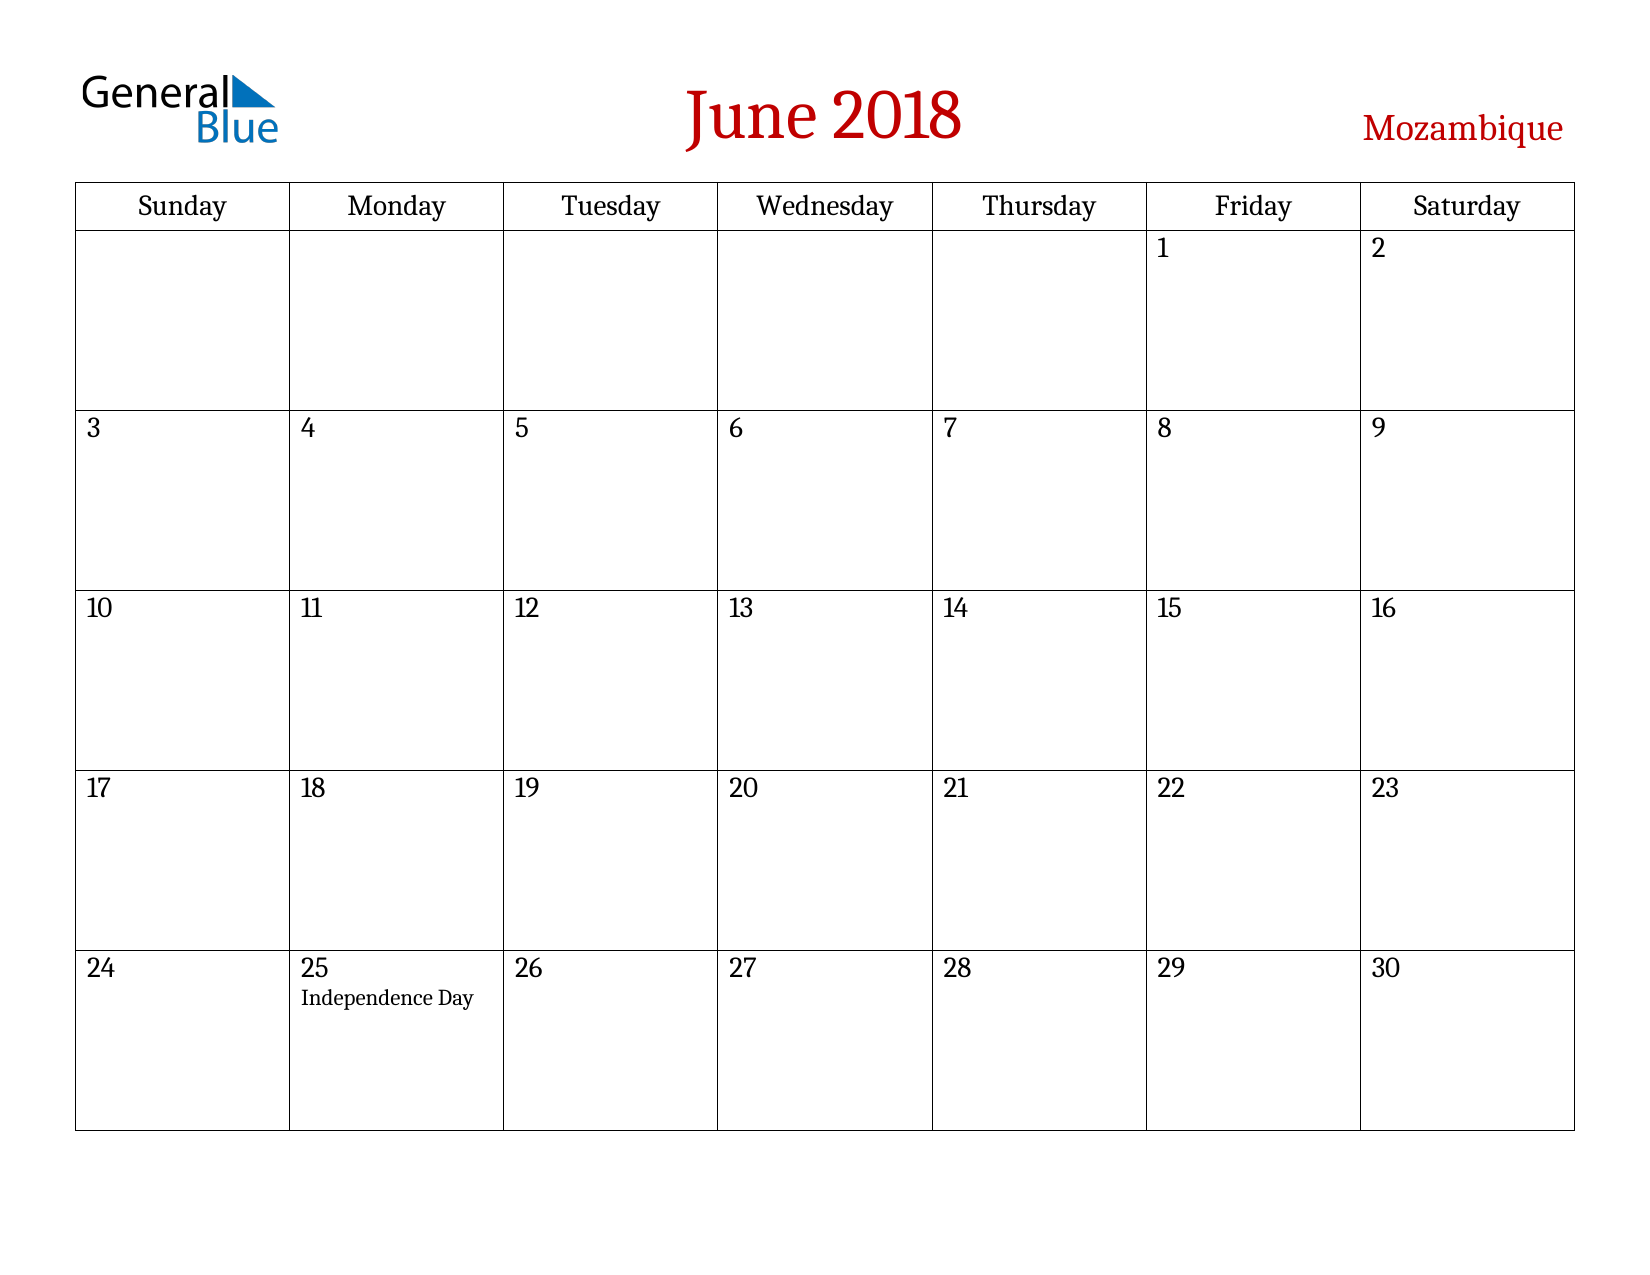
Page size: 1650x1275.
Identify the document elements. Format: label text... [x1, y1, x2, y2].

table_cell [1361, 265, 1574, 410]
table_cell [718, 805, 932, 950]
table_cell 26 [504, 951, 717, 985]
table_cell [290, 805, 503, 950]
table_cell [504, 985, 717, 1130]
table_cell 7 [933, 411, 1146, 444]
table_cell 9 [1361, 411, 1574, 444]
table_cell 13 [718, 591, 932, 625]
table_cell 4 [290, 411, 503, 444]
table_cell 27 [718, 951, 932, 985]
table_cell [76, 265, 289, 410]
table_cell 24 [76, 951, 289, 985]
table_cell [933, 265, 1146, 410]
table_cell [504, 445, 717, 590]
table_cell [933, 625, 1146, 770]
table_cell 3 [76, 411, 289, 444]
table_cell [290, 231, 503, 264]
table_cell [504, 625, 717, 770]
table_cell [718, 265, 932, 410]
table_cell [1361, 625, 1574, 770]
table_cell 1 [1147, 231, 1360, 264]
table_cell [718, 985, 932, 1130]
table_cell 16 [1361, 591, 1574, 625]
table_cell 2 [1361, 231, 1574, 264]
table_cell 18 [290, 771, 503, 805]
table_cell 12 [504, 591, 717, 625]
table_header June 2018 [504, 75, 1146, 182]
table_cell 19 [504, 771, 717, 805]
table_cell [76, 445, 289, 590]
table_cell 8 [1147, 411, 1360, 444]
table_cell Tuesday [504, 183, 717, 230]
table_cell [76, 805, 289, 950]
table_cell [1147, 985, 1360, 1130]
table_cell [504, 265, 717, 410]
table_header Mozambique [1146, 75, 1574, 182]
table_cell 22 [1147, 771, 1360, 805]
picture [82, 75, 278, 143]
table_cell [76, 985, 289, 1130]
table_cell [1361, 445, 1574, 590]
table_cell [933, 985, 1146, 1130]
table_cell [504, 805, 717, 950]
table_cell 29 [1147, 951, 1360, 985]
table_cell [718, 625, 932, 770]
table_cell [504, 231, 717, 264]
table_cell [1361, 985, 1574, 1130]
table_cell 14 [933, 591, 1146, 625]
table_cell 11 [290, 591, 503, 625]
table_cell 17 [76, 771, 289, 805]
table_cell [1361, 805, 1574, 950]
table_cell [718, 445, 932, 590]
table_header [76, 75, 503, 182]
table_cell [290, 265, 503, 410]
table_cell [933, 231, 1146, 264]
table_cell 10 [76, 591, 289, 625]
table_cell 15 [1147, 591, 1360, 625]
table_cell [1147, 445, 1360, 590]
table_cell Saturday [1361, 183, 1574, 230]
table_cell 25 [290, 951, 503, 985]
table_cell Sunday [76, 183, 289, 230]
table_cell 28 [933, 951, 1146, 985]
table_cell 30 [1361, 951, 1574, 985]
table_cell [1147, 805, 1360, 950]
table_cell Independence Day [290, 985, 503, 1130]
table_cell 5 [504, 411, 717, 444]
table_cell [933, 805, 1146, 950]
table_cell [1147, 625, 1360, 770]
table_cell Wednesday [718, 183, 932, 230]
table_cell 20 [718, 771, 932, 805]
table_cell 23 [1361, 771, 1574, 805]
table_cell [290, 445, 503, 590]
table_cell Thursday [933, 183, 1146, 230]
table_cell 6 [718, 411, 932, 444]
table_cell [76, 231, 289, 264]
table_cell Friday [1147, 183, 1360, 230]
table_cell [76, 625, 289, 770]
table_cell [933, 445, 1146, 590]
table_cell [1147, 265, 1360, 410]
table_cell Monday [290, 183, 503, 230]
table_cell [290, 625, 503, 770]
table_cell 21 [933, 771, 1146, 805]
table_cell [718, 231, 932, 264]
